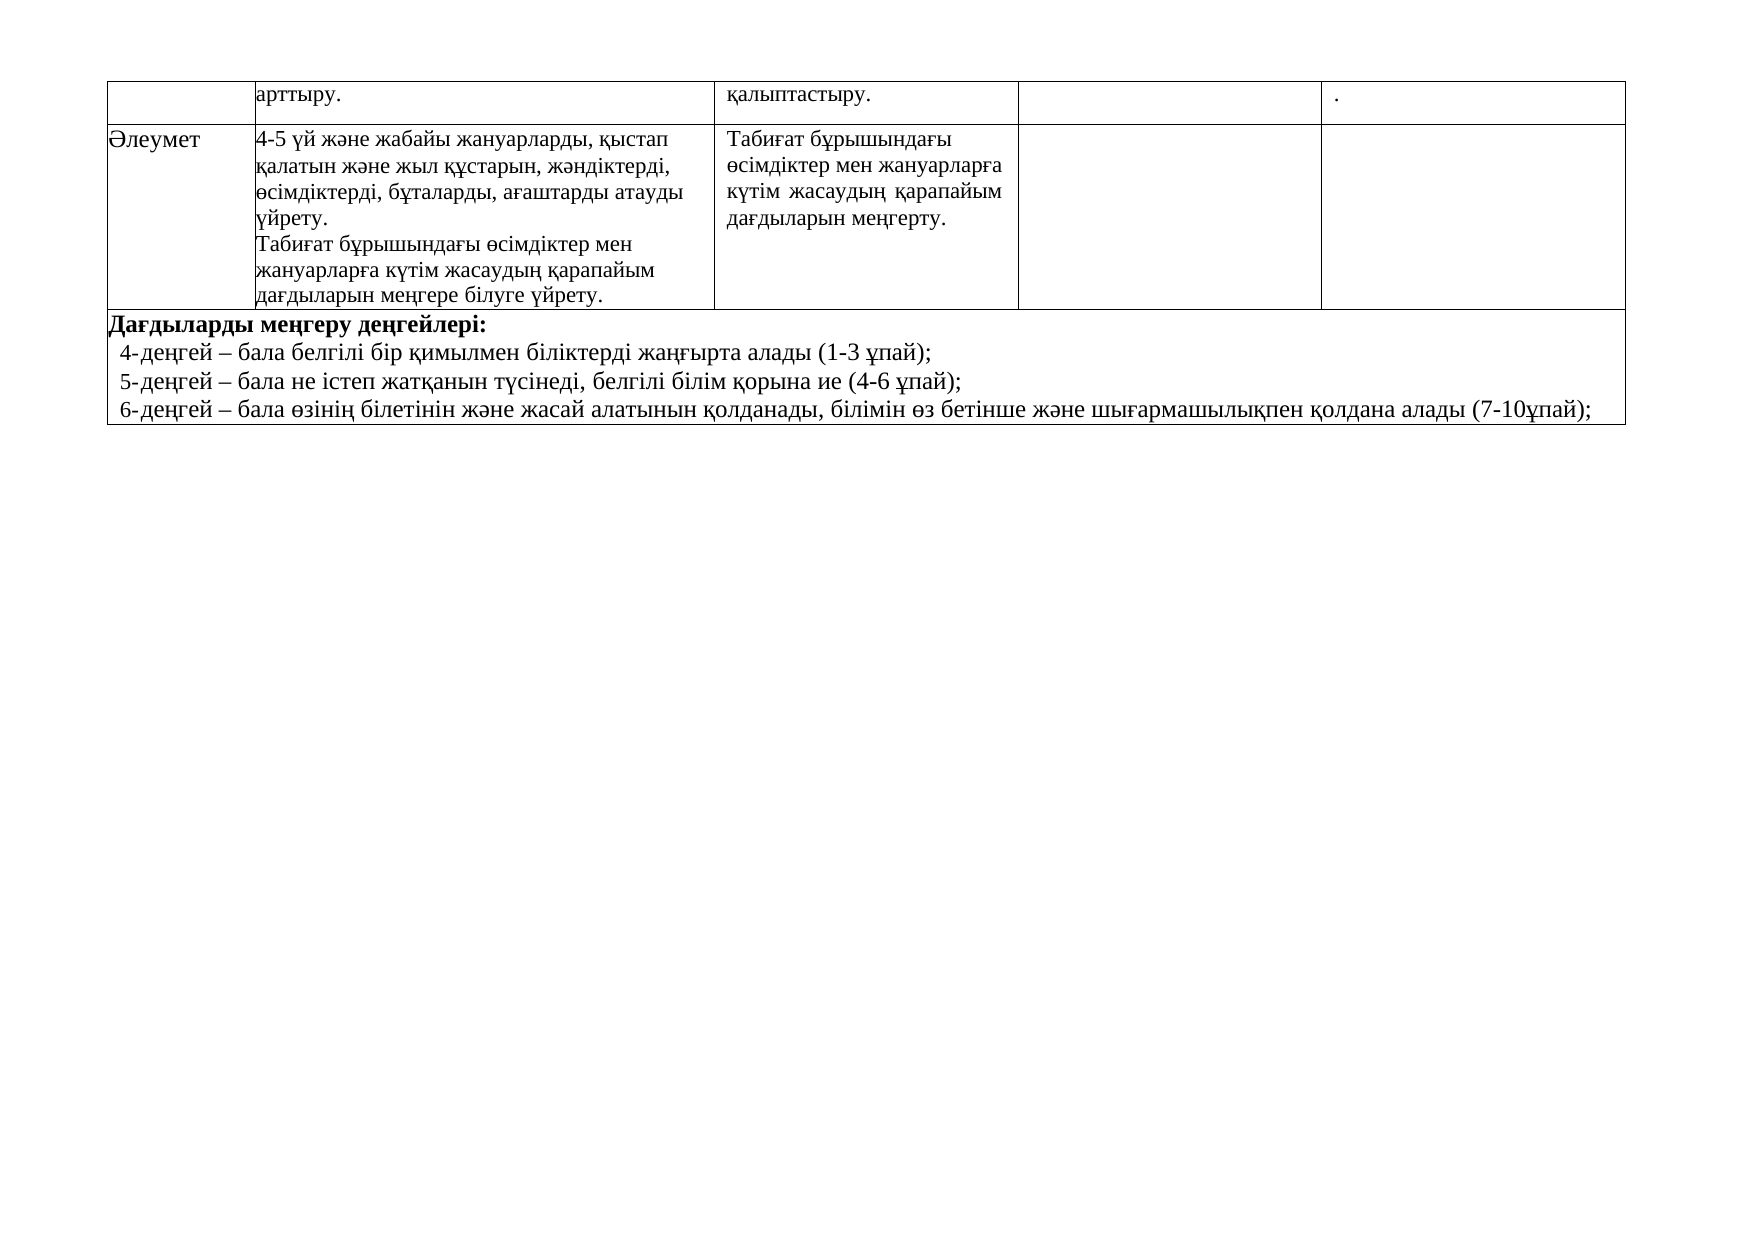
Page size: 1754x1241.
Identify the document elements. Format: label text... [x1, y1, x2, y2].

table_header [108, 82, 255, 124]
table_header арттыру. [256, 82, 714, 124]
table_header . [1322, 82, 1625, 124]
table_cell [1019, 125, 1321, 309]
table_cell Әлеумет [108, 125, 255, 309]
table_header қалыптастыру. [715, 82, 1018, 124]
table_cell [1322, 125, 1625, 309]
table_cell Дағдыларды меңгеру деңгейлері: деңгей – бала белгілі бір қимылмен біліктерді жаңғырта алады (1-3 ұпай); деңгей – бала не істеп жатқанын түсінеді, белгілі білім қорына ие (4-6 ұпай); деңгей – бала өзінің білетінін және жасай алатынын қолданады, білімін өз бетінше және шығармашылықпен қолдана алады (7-10ұпай); [108, 310, 1625, 424]
table_header [1019, 82, 1321, 124]
table_cell 4-5 үй және жабайы жануарларды, қыстап қалатын және жыл құстарын, жәндіктерді, өсімдіктерді, бұталарды, ағаштарды атауды үйрету. Табиғат бұрышындағы өсімдіктер мен жануарларға күтім жасаудың қарапайым дағдыларын меңгере білуге үйрету. [256, 125, 714, 309]
table_cell Табиғат бұрышындағы өсімдіктер мен жануарларға күтім жасаудың қарапайым дағдыларын меңгерту. [715, 125, 1018, 309]
